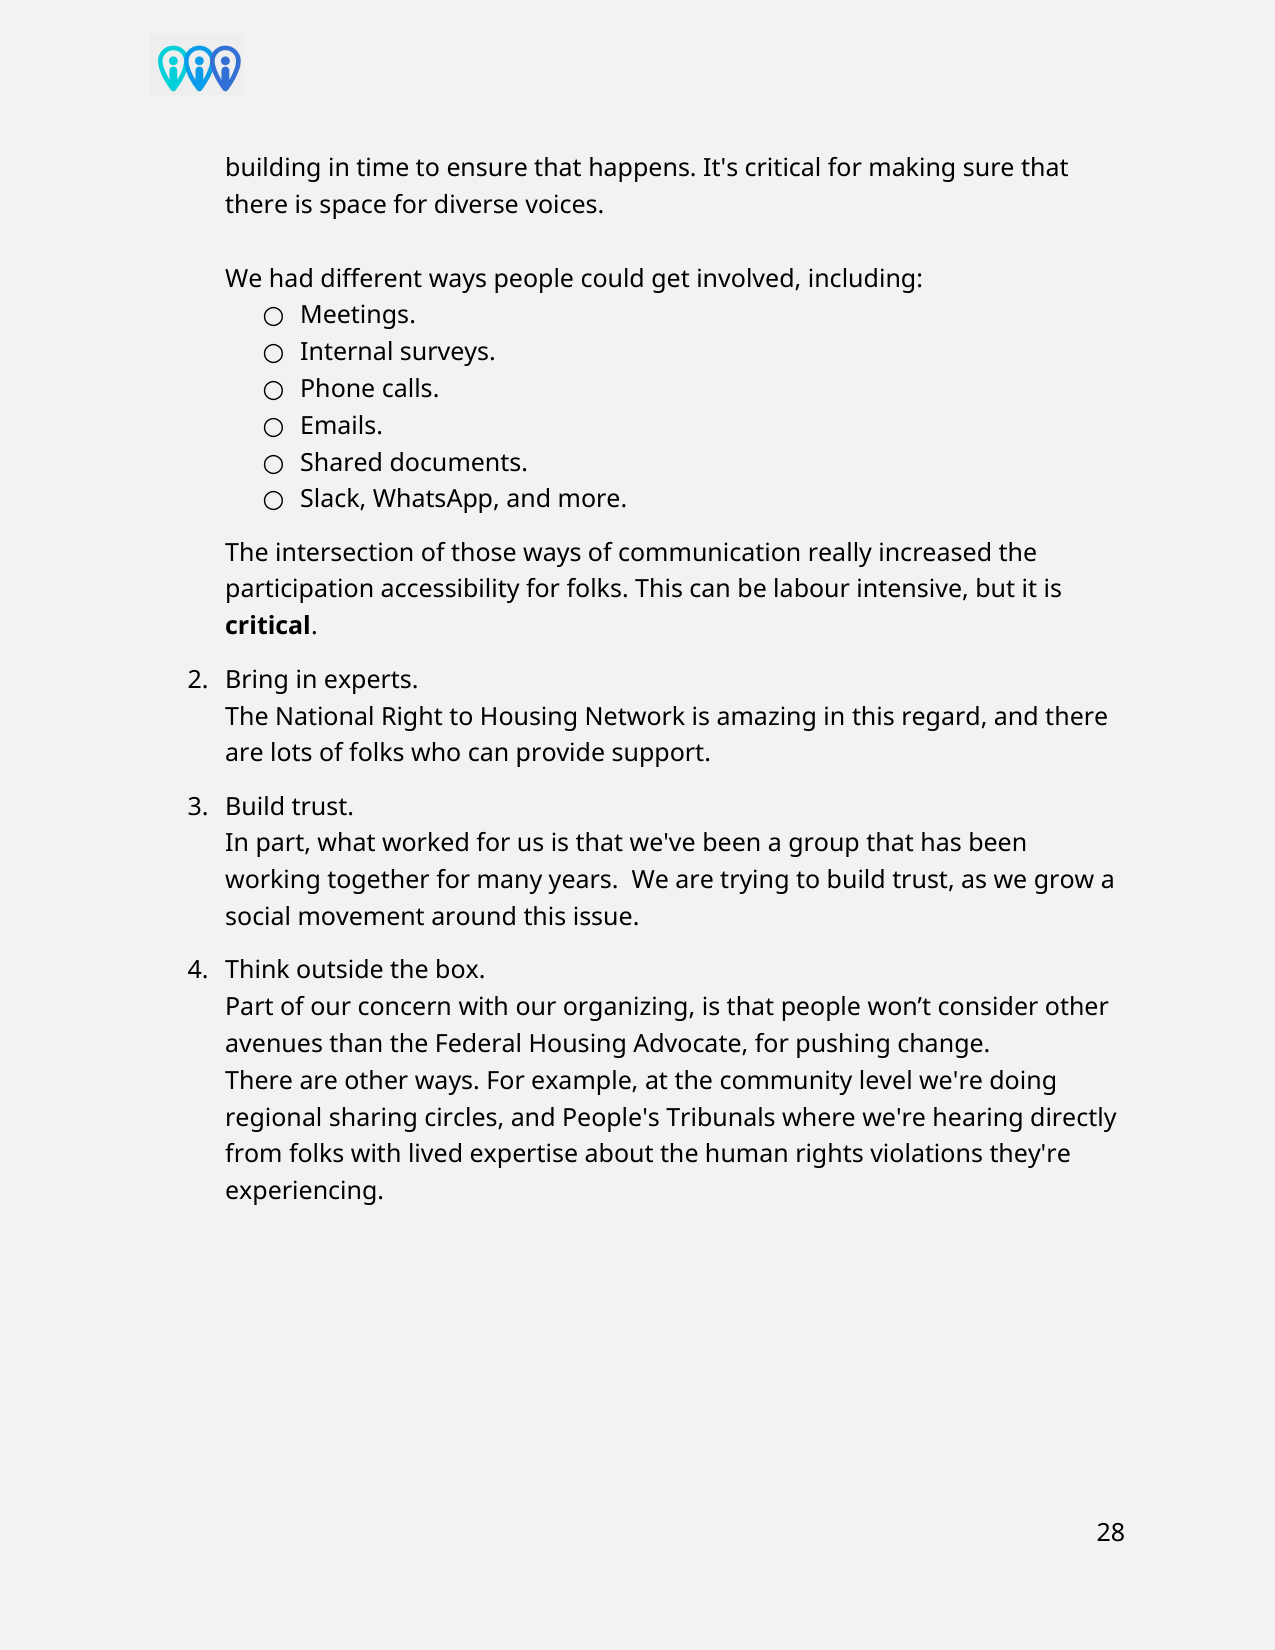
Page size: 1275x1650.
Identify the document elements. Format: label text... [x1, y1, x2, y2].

text The intersection of those ways of communication really increased the participation accessibility for folks. This can be labour intensive, but it is critical. [225, 534, 1125, 642]
list Bring in experts. The National Right to Housing Network is amazing in this regard, and there are lots of folks who can provide support. [187, 661, 1125, 769]
list Think outside the box. Part of our concern with our organizing, is that people won’t consider other avenues than the Federal Housing Advocate, for pushing change. There are other ways. For example, at the community level we're doing regional sharing circles, and People's Tribunals where we're hearing directly from folks with lived expertise about the human rights violations they're experiencing. [187, 952, 1125, 1207]
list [187, 150, 1125, 294]
list Emails. [262, 407, 1125, 441]
list Shared documents. [262, 444, 1125, 478]
list Internal surveys. [262, 334, 1125, 368]
list Meetings. [262, 297, 1125, 331]
list Phone calls. [262, 371, 1125, 405]
picture [150, 34, 244, 95]
list Slack, WhatsApp, and more. [262, 481, 1125, 515]
list Build trust. In part, what worked for us is that we've been a group that has been working together for many years. We are trying to build trust, as we grow a social movement around this issue. [187, 788, 1125, 933]
